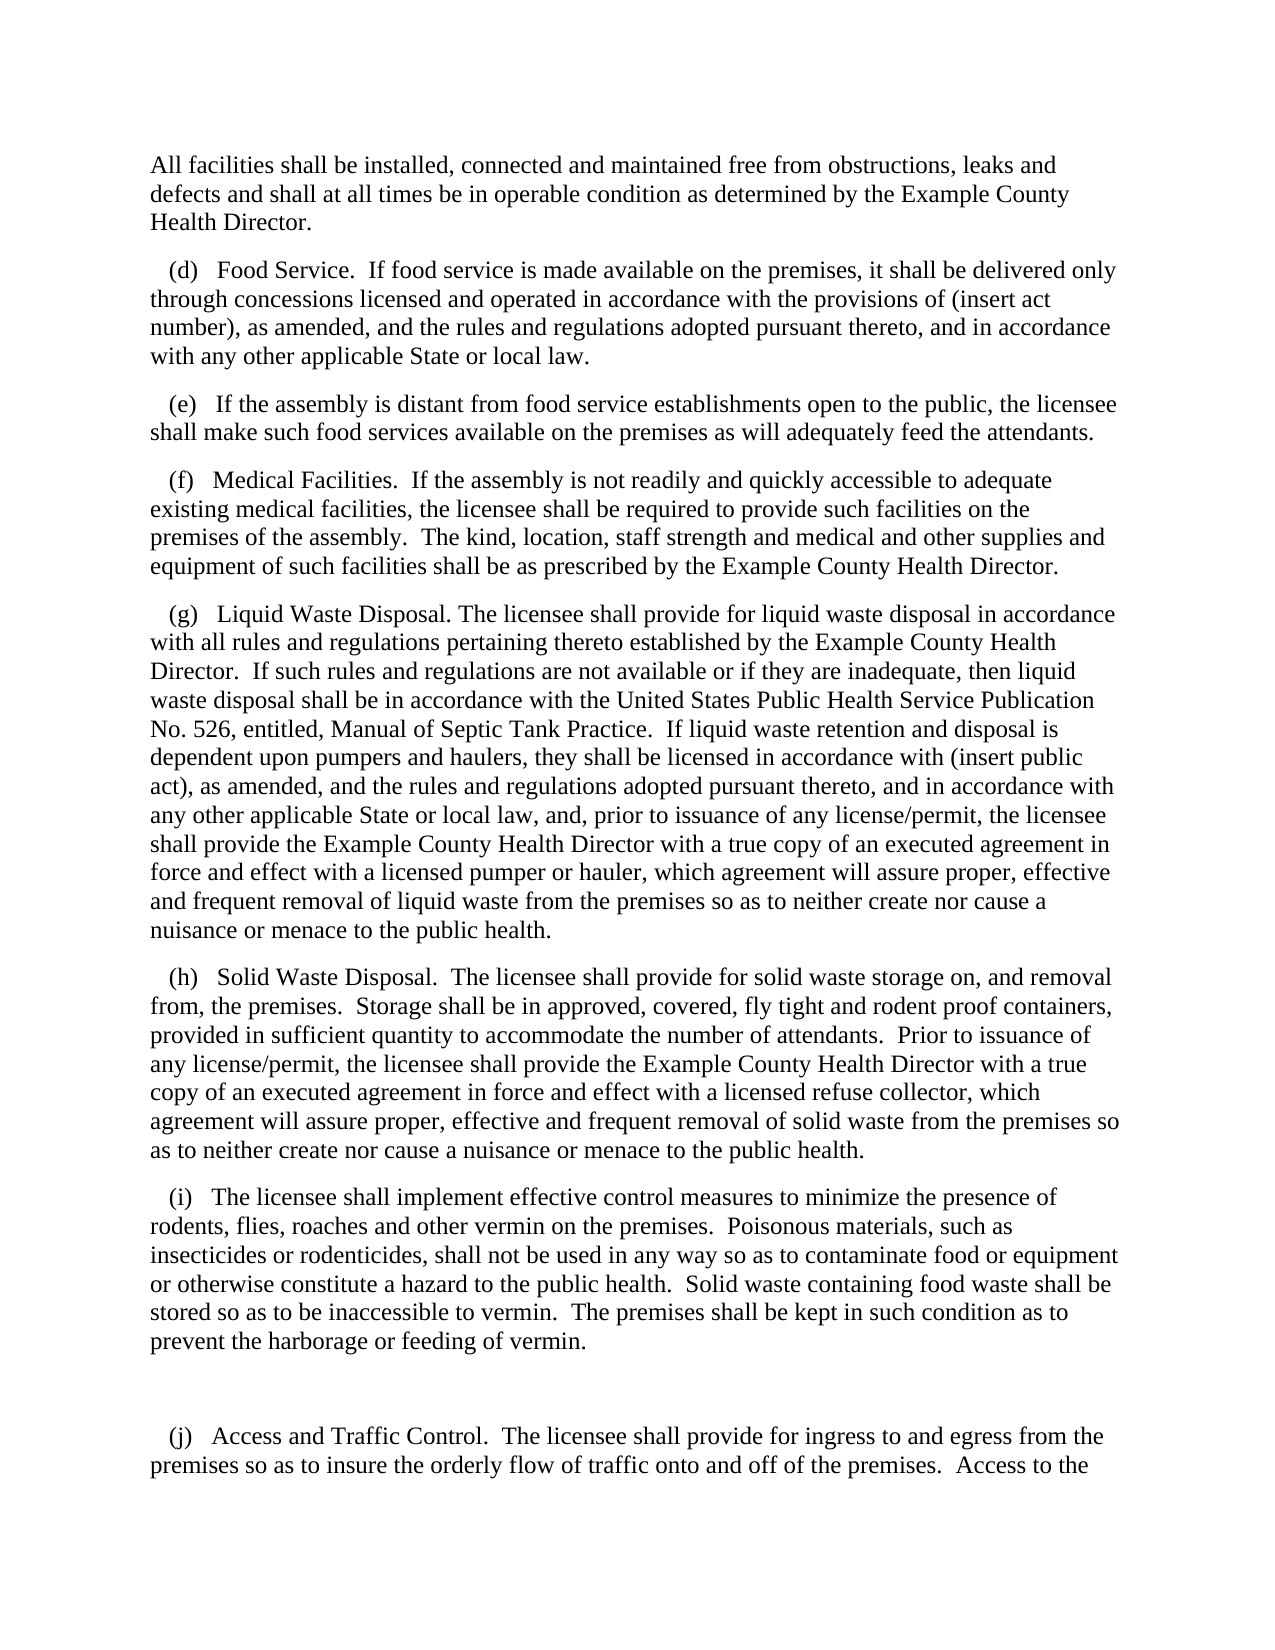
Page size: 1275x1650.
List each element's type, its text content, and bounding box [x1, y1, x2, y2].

text All facilities shall be installed, connected and maintained free from obstructions, leaks and defects and shall at all times be in operable condition as determined by the Example County Health Director. [150, 150, 1125, 236]
text (i) The licensee shall implement effective control measures to minimize the presence of rodents, flies, roaches and other vermin on the premises. Poisonous materials, such as insecticides or rodenticides, shall not be used in any way so as to contaminate food or equipment or otherwise constitute a hazard to the public health. Solid waste containing food waste shall be stored so as to be inaccessible to vermin. The premises shall be kept in such condition as to prevent the harborage or feeding of vermin. [150, 1182, 1125, 1355]
text (g) Liquid Waste Disposal. The licensee shall provide for liquid waste disposal in accordance with all rules and regulations pertaining thereto established by the Example County Health Director. If such rules and regulations are not available or if they are inadequate, then liquid waste disposal shall be in accordance with the United States Public Health Service Publication No. 526, entitled, Manual of Septic Tank Practice. If liquid waste retention and disposal is dependent upon pumpers and haulers, they shall be licensed in accordance with (insert public act), as amended, and the rules and regulations adopted pursuant thereto, and in accordance with any other applicable State or local law, and, prior to issuance of any license/permit, the licensee shall provide the Example County Health Director with a true copy of an executed agreement in force and effect with a licensed pumper or hauler, which agreement will assure proper, effective and frequent removal of liquid waste from the premises so as to neither create nor cause a nuisance or menace to the public health. [150, 599, 1125, 944]
text (f) Medical Facilities. If the assembly is not readily and quickly accessible to adequate existing medical facilities, the licensee shall be required to provide such facilities on the premises of the assembly. The kind, location, staff strength and medical and other supplies and equipment of such facilities shall be as prescribed by the Example County Health Director. [150, 465, 1125, 580]
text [150, 1421, 1125, 1479]
text (h) Solid Waste Disposal. The licensee shall provide for solid waste storage on, and removal from, the premises. Storage shall be in approved, covered, fly tight and rodent proof containers, provided in sufficient quantity to accommodate the number of attendants. Prior to issuance of any license/permit, the licensee shall provide the Example County Health Director with a true copy of an executed agreement in force and effect with a licensed refuse collector, which agreement will assure proper, effective and frequent removal of solid waste from the premises so as to neither create nor cause a nuisance or menace to the public health. [150, 962, 1125, 1164]
text (d) Food Service. If food service is made available on the premises, it shall be delivered only through concessions licensed and operated in accordance with the provisions of (insert act number), as amended, and the rules and regulations adopted pursuant thereto, and in accordance with any other applicable State or local law. [150, 255, 1125, 370]
text (e) If the assembly is distant from food service establishments open to the public, the licensee shall make such food services available on the premises as will adequately feed the attendants. [150, 389, 1125, 446]
